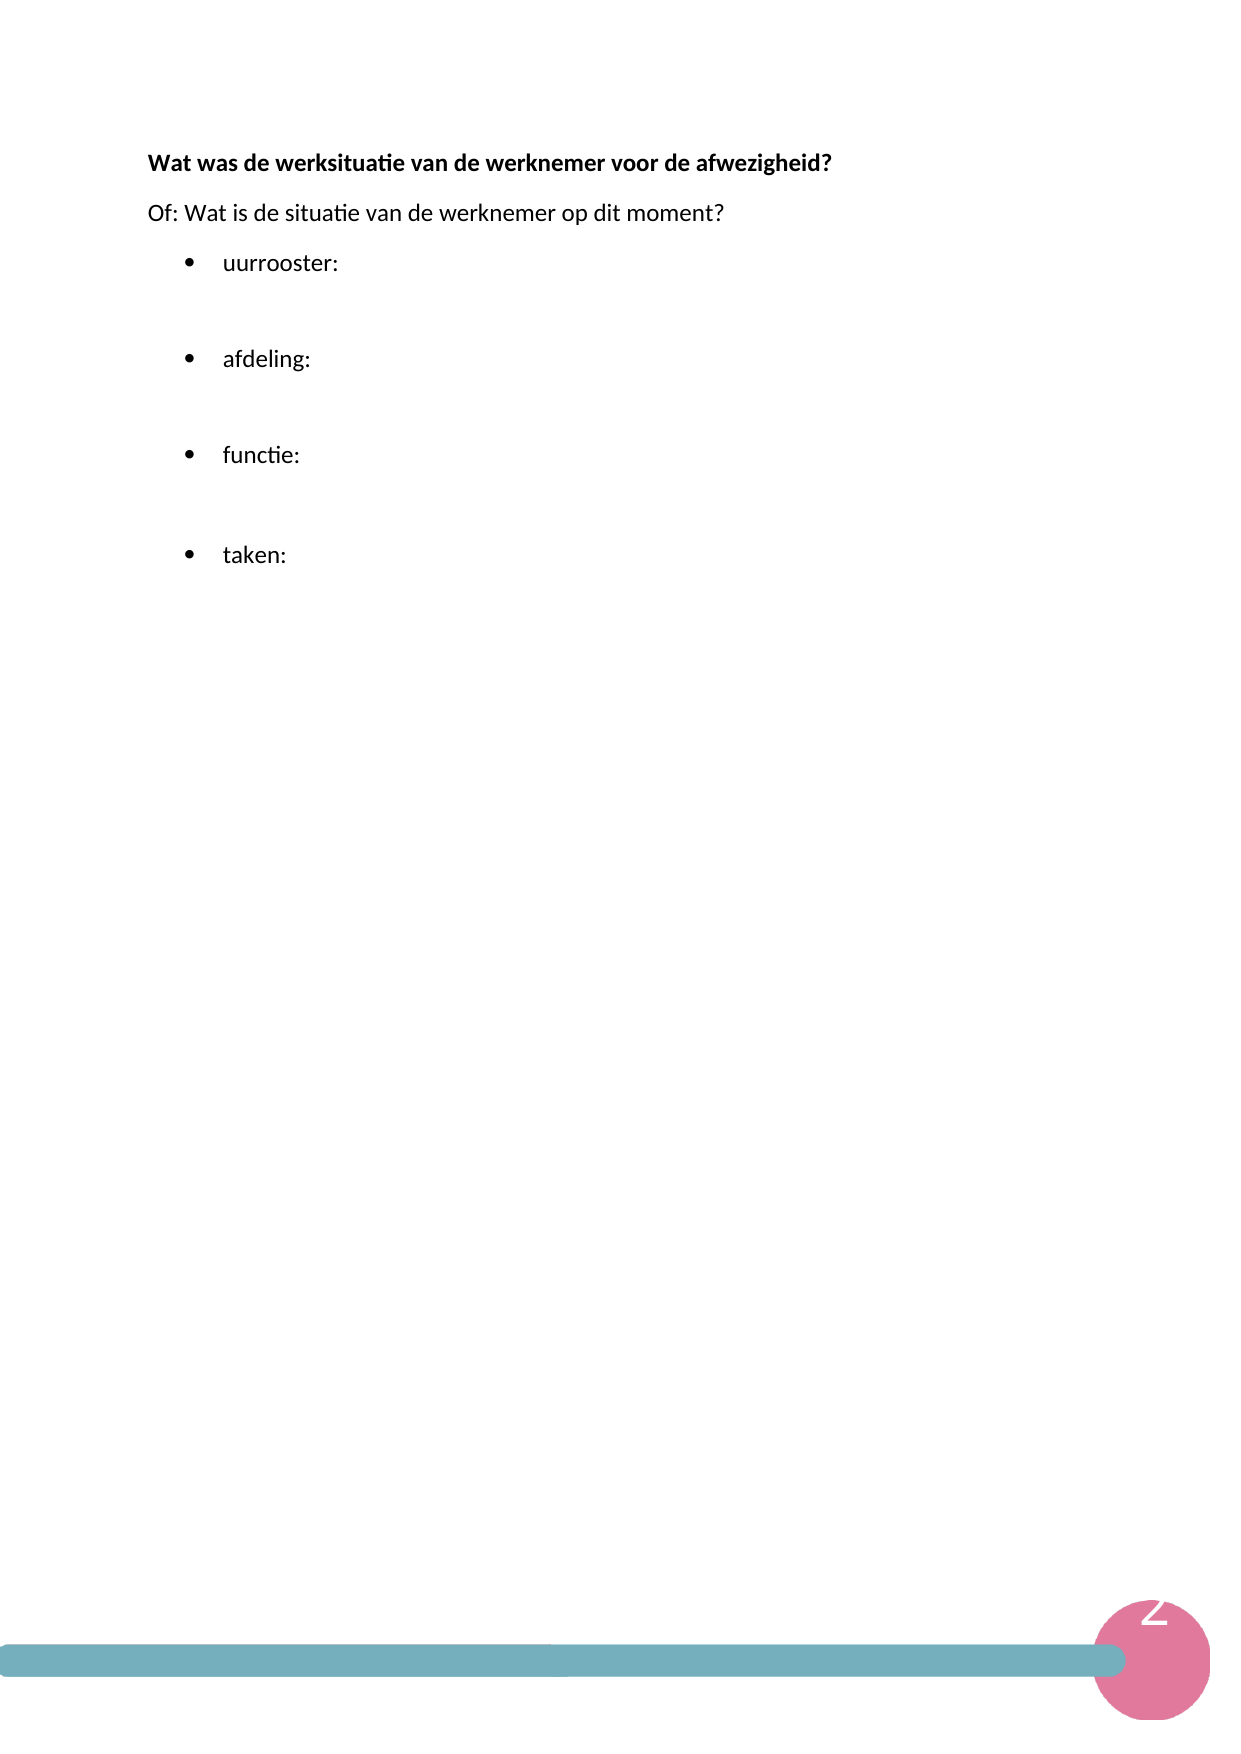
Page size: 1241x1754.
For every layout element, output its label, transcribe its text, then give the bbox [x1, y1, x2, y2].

list taken: [185, 539, 1093, 569]
list functie: [185, 440, 1093, 470]
text Wat was de werksituatie van de werknemer voor de afwezigheid? [148, 148, 1093, 178]
list uurrooster: [185, 247, 1093, 277]
text Of: Wat is de situatie van de werknemer op dit moment? [148, 197, 1093, 228]
list afdeling: [185, 343, 1093, 374]
